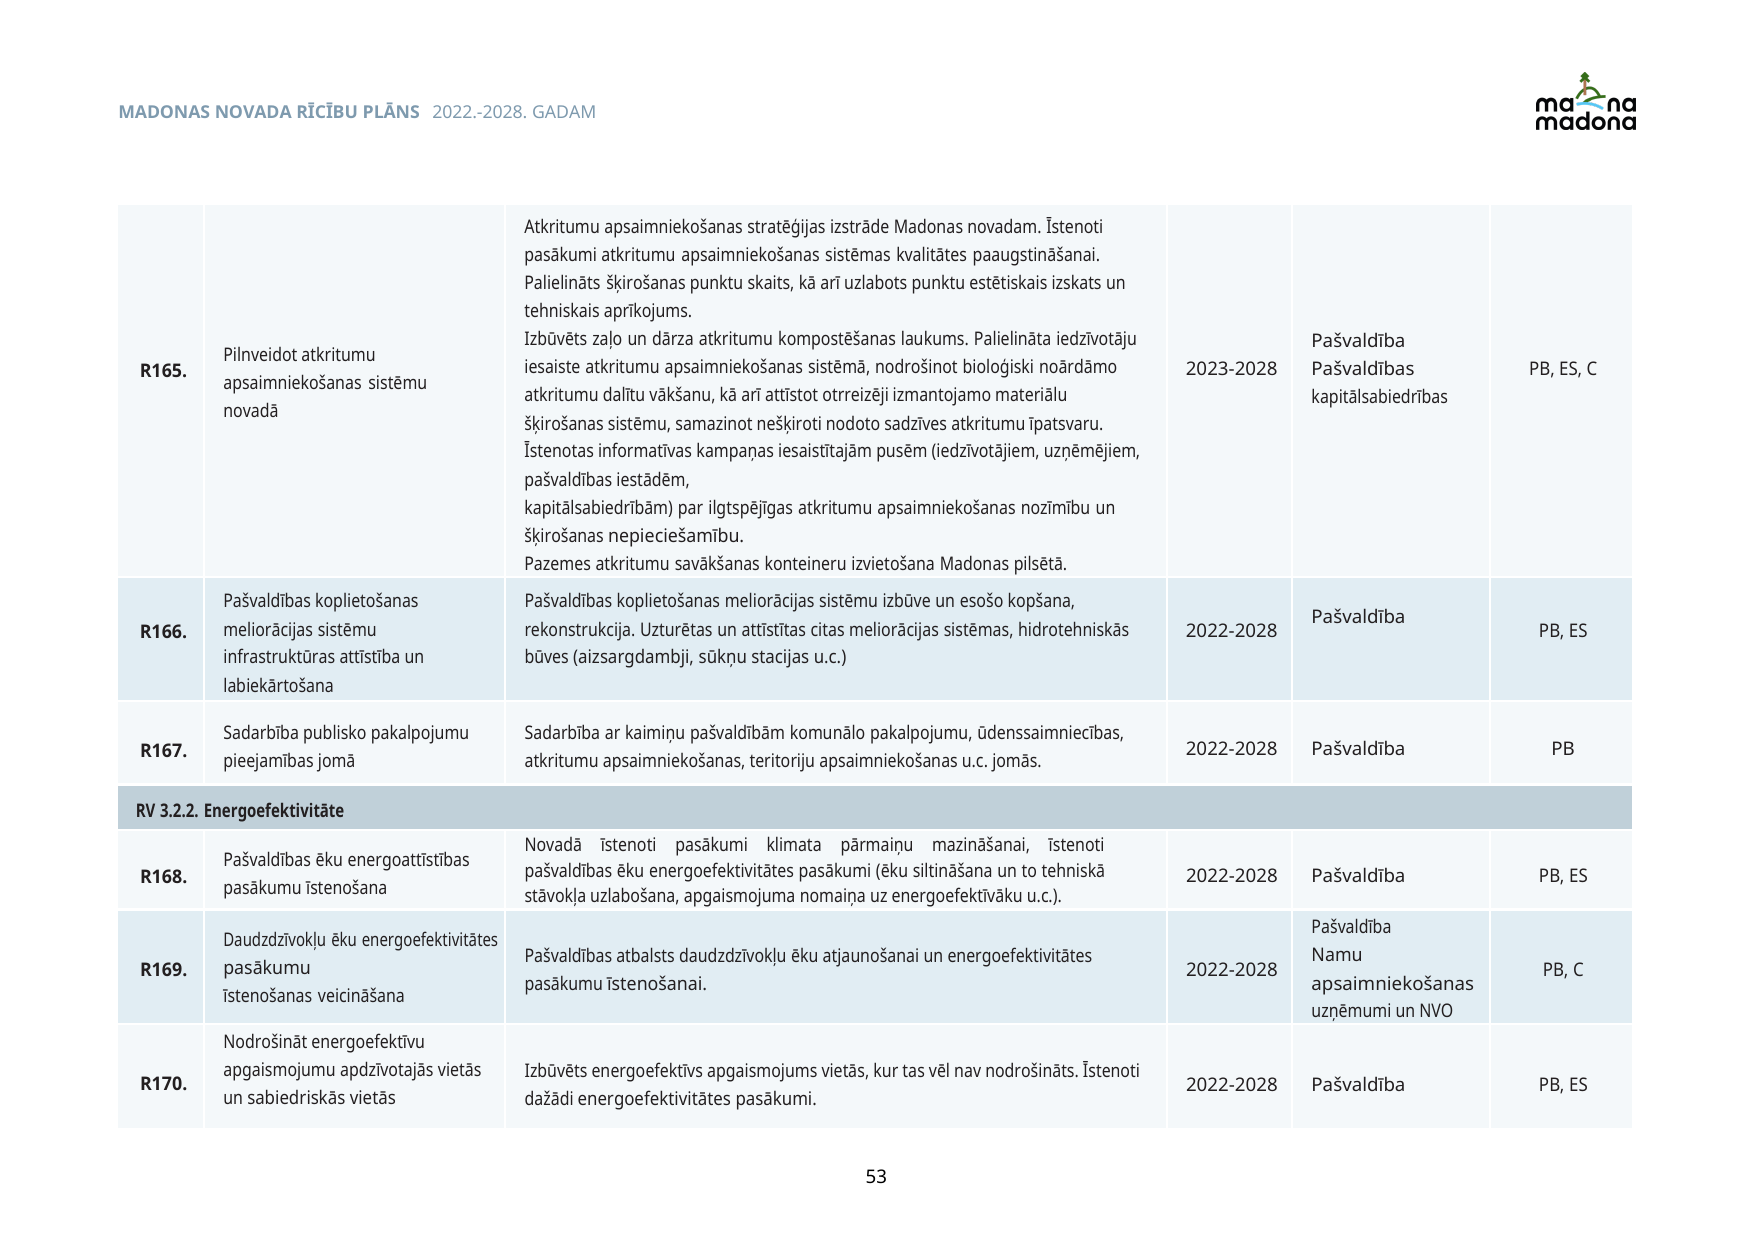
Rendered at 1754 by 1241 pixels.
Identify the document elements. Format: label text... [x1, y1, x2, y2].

table_header PB, ES, C [1491, 205, 1632, 576]
table_header Pašvaldība Pašvaldības kapitālsabiedrības [1293, 205, 1489, 576]
table_cell Pašvaldības atbalsts daudzdzīvokļu ēku atjaunošanai un energoefektivitātes pasākumu īstenošanai. [506, 911, 1166, 1023]
table_cell RV 3.2.2. Energoefektivitāte [118, 786, 1632, 829]
table_cell Pašvaldības ēku energoattīstības pasākumu īstenošana [205, 831, 504, 908]
table_cell Novadā īstenoti pasākumi klimata pārmaiņu mazināšanai, īstenoti pašvaldības ēku energoefektivitātes pasākumi (ēku siltināšana un to tehniskā stāvokļa uzlabošana, apgaismojuma nomaiņa uz energoefektīvāku u.c.). [506, 831, 1166, 908]
table_cell Sadarbība ar kaimiņu pašvaldībām komunālo pakalpojumu, ūdenssaimniecības, atkritumu apsaimniekošanas, teritoriju apsaimniekošanas u.c. jomās. [506, 702, 1166, 783]
table_cell Izbūvēts energoefektīvs apgaismojums vietās, kur tas vēl nav nodrošināts. Īstenoti dažādi energoefektivitātes pasākumi. [506, 1025, 1166, 1128]
table_cell 2022-2028 [1168, 578, 1291, 700]
table_header R165. [118, 205, 203, 576]
table_header 2023-2028 [1168, 205, 1291, 576]
table_cell 2022-2028 [1168, 831, 1291, 908]
table_cell PB, ES [1491, 1025, 1632, 1128]
table_cell 2022-2028 [1168, 911, 1291, 1023]
table_cell 2022-2028 [1168, 1025, 1291, 1128]
table_header Atkritumu apsaimniekošanas stratēģijas izstrāde Madonas novadam. Īstenoti pasākumi atkritumu apsaimniekošanas sistēmas kvalitātes paaugstināšanai. Palielināts šķirošanas punktu skaits, kā arī uzlabots punktu estētiskais izskats un tehniskais aprīkojums. Izbūvēts zaļo un dārza atkritumu kompostēšanas laukums. Palielināta iedzīvotāju iesaiste atkritumu apsaimniekošanas sistēmā, nodrošinot bioloģiski noārdāmo atkritumu dalītu vākšanu, kā arī attīstot otrreizēji izmantojamo materiālu šķirošanas sistēmu, samazinot nešķiroti nodoto sadzīves atkritumu īpatsvaru. Īstenotas informatīvas kampaņas iesaistītajām pusēm (iedzīvotājiem, uzņēmējiem, pašvaldības iestādēm, kapitālsabiedrībām) par ilgtspējīgas atkritumu apsaimniekošanas nozīmību un šķirošanas nepieciešamību. Pazemes atkritumu savākšanas konteineru izvietošana Madonas pilsētā. [506, 205, 1166, 576]
table_cell Pašvaldība [1293, 578, 1489, 700]
table_cell PB [1491, 702, 1632, 783]
table_cell 2022-2028 [1168, 702, 1291, 783]
table_cell R170. [118, 1025, 203, 1128]
table_cell R167. [118, 702, 203, 783]
table_cell Pašvaldība [1293, 1025, 1489, 1128]
table_cell Pašvaldība [1293, 831, 1489, 908]
table_cell Daudzdzīvokļu ēku energoefektivitātes pasākumu īstenošanas veicināšana [205, 911, 504, 1023]
table_cell R166. [118, 578, 203, 700]
table_cell R169. [118, 911, 203, 1023]
table_header Pilnveidot atkritumu apsaimniekošanas sistēmu novadā [205, 205, 504, 576]
table_cell PB, ES [1491, 831, 1632, 908]
table_cell PB, ES [1491, 578, 1632, 700]
table_cell Nodrošināt energoefektīvu apgaismojumu apdzīvotajās vietās un sabiedriskās vietās [205, 1025, 504, 1128]
table_cell Pašvaldība [1293, 702, 1489, 783]
table_cell R168. [118, 831, 203, 908]
table_cell PB, C [1491, 911, 1632, 1023]
table_cell Pašvaldības koplietošanas meliorācijas sistēmu izbūve un esošo kopšana, rekonstrukcija. Uzturētas un attīstītas citas meliorācijas sistēmas, hidrotehniskās būves (aizsargdambji, sūkņu stacijas u.c.) [506, 578, 1166, 700]
table_cell Sadarbība publisko pakalpojumu pieejamības jomā [205, 702, 504, 783]
picture [1536, 72, 1636, 130]
table_cell Pašvaldība Namu apsaimniekošanas uzņēmumi un NVO [1293, 911, 1489, 1023]
table_cell Pašvaldības koplietošanas meliorācijas sistēmu infrastruktūras attīstība un labiekārtošana [205, 578, 504, 700]
